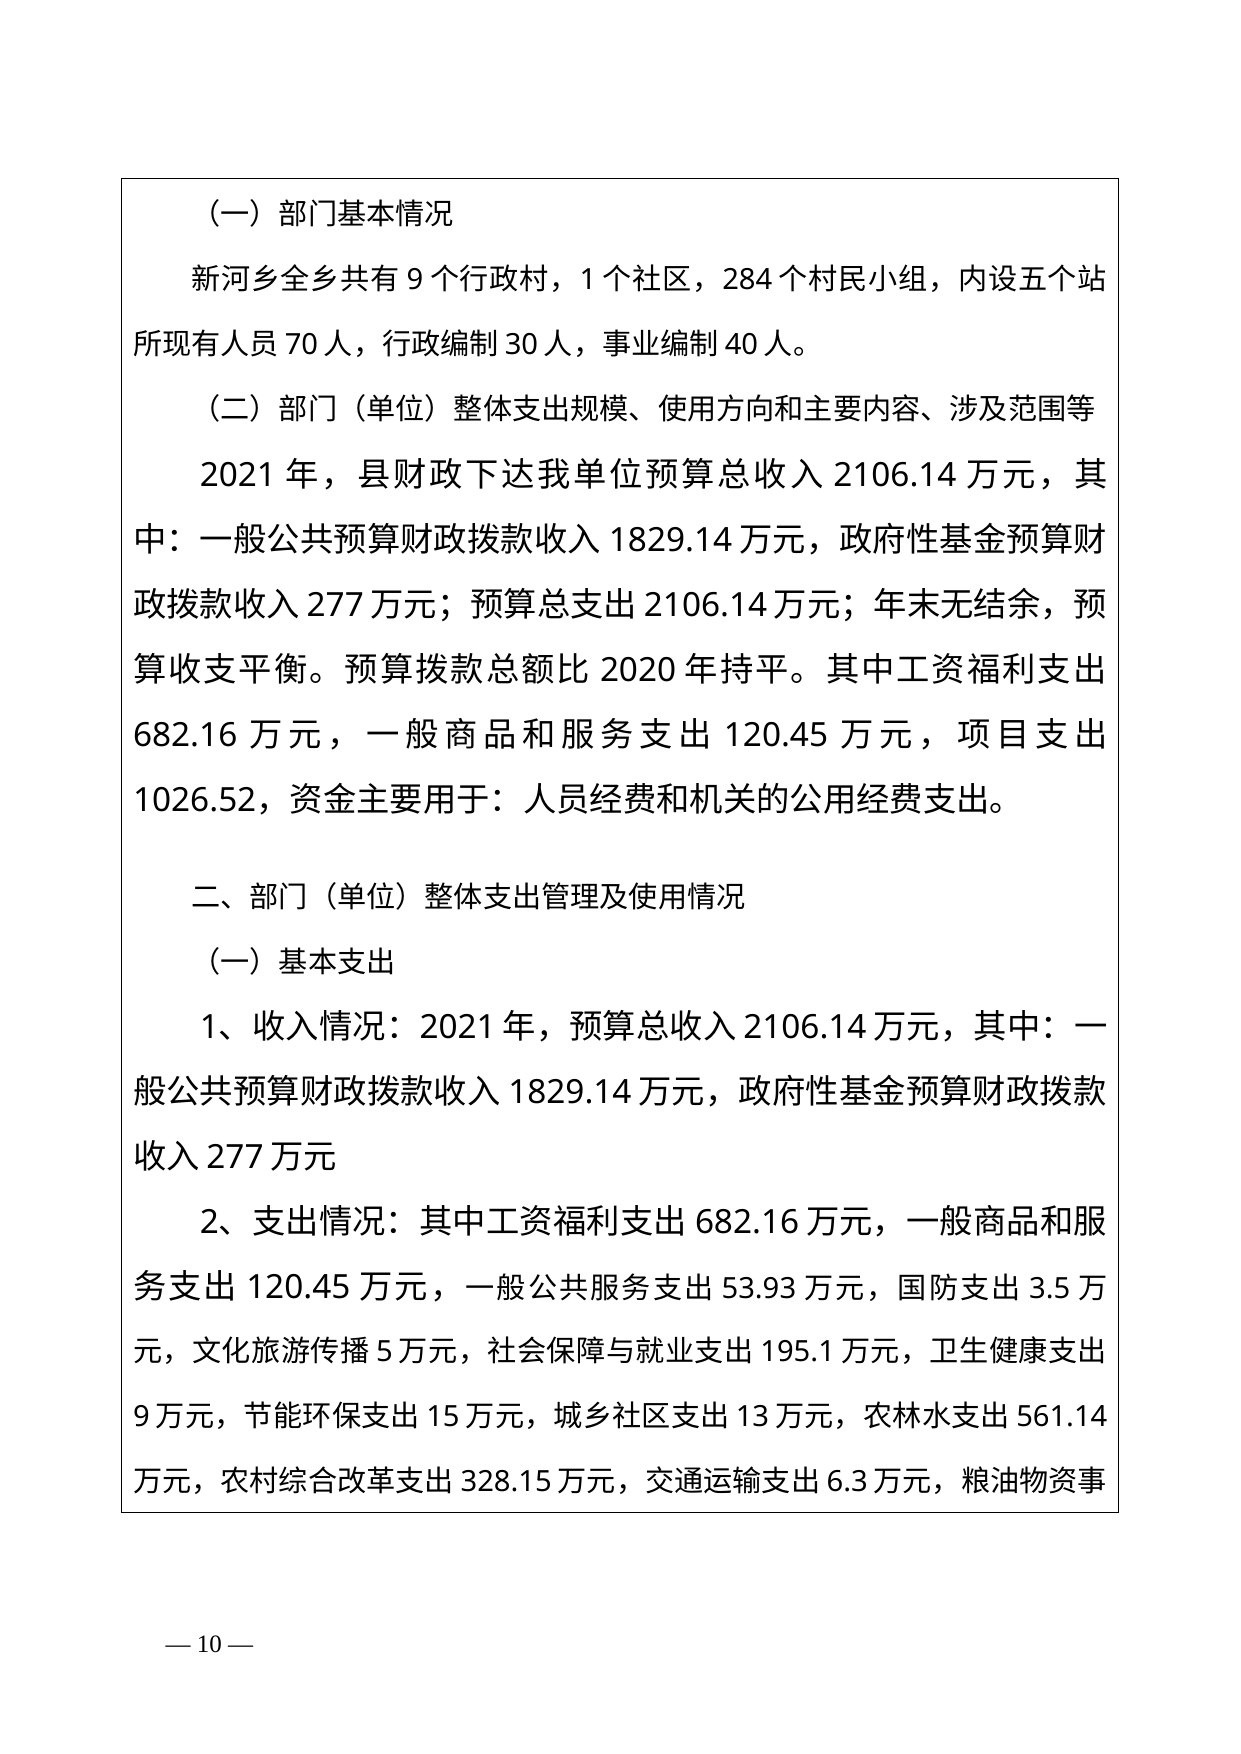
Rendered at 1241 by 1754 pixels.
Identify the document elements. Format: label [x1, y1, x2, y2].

table_header [122, 179, 1118, 1512]
